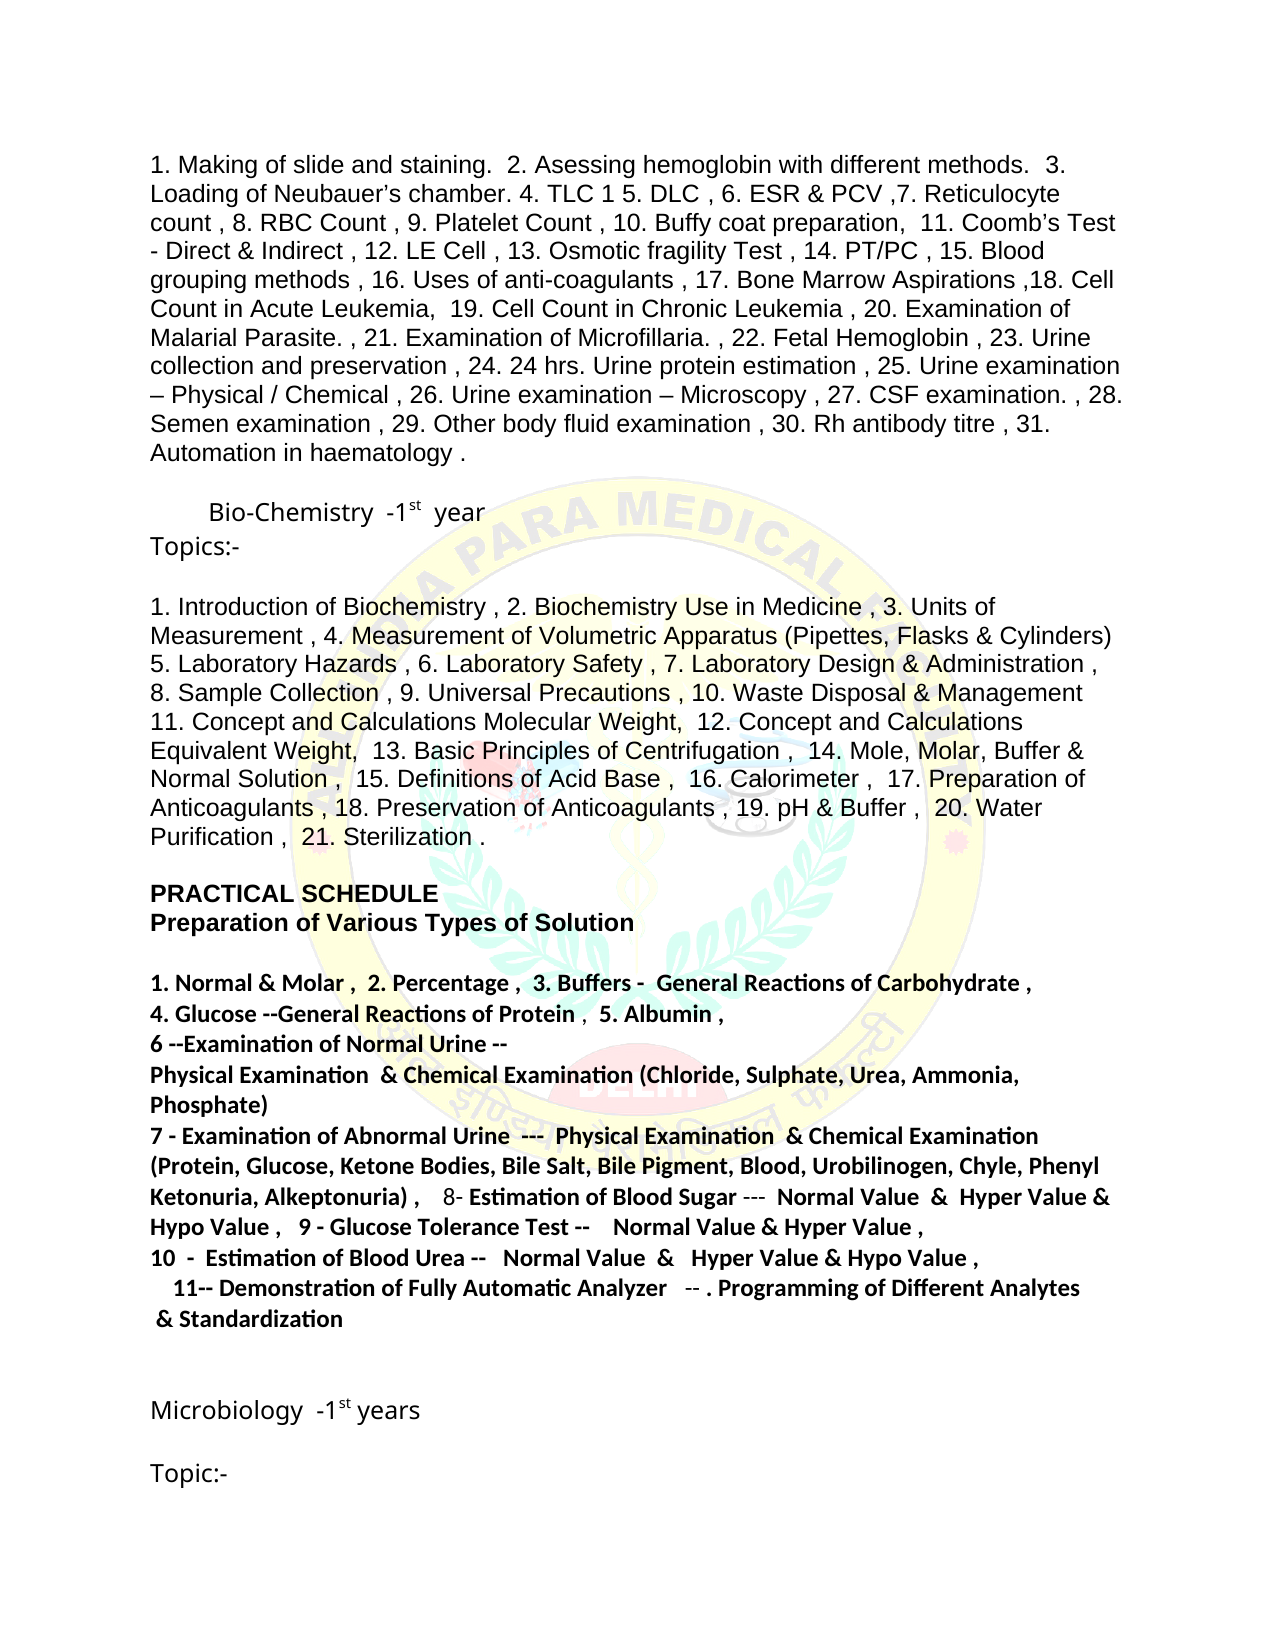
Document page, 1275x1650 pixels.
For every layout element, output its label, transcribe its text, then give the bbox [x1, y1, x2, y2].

text Preparation of Various Types of Solution [150, 908, 1125, 937]
text 1. Introduction of Biochemistry , 2. Biochemistry Use in Medicine , 3. Units of Measurement , 4. Measurement of Volumetric Apparatus (Pipettes, Flasks & Cylinders) 5. Laboratory Hazards , 6. Laboratory Safety , 7. Laboratory Design & Administration , [150, 592, 1125, 678]
text 8. Sample Collection , 9. Universal Precautions , 10. Waste Disposal & Management [150, 678, 1125, 707]
text 1. Making of slide and staining. 2. Asessing hemoglobin with different methods. 3. Loading of Neubauer’s chamber. 4. TLC 1 5. DLC , 6. ESR & PCV ,7. Reticulocyte count , 8. RBC Count , 9. Platelet Count , 10. Buffy coat preparation, 11. Coomb’s Test - Direct & Indirect , 12. LE Cell , 13. Osmotic fragility Test , 14. PT/PC , 15. Blood grouping methods , 16. Uses of anti-coagulants , 17. Bone Marrow Aspirations ,18. Cell Count in Acute Leukemia, 19. Cell Count in Chronic Leukemia , 20. Examination of Malarial Parasite. , 21. Examination of Microfillaria. , 22. Fetal Hemoglobin , 23. Urine collection and preservation , 24. 24 hrs. Urine protein estimation , 25. Urine examination – Physical / Chemical , 26. Urine examination – Microscopy , 27. CSF examination. , 28. Semen examination , 29. Other body fluid examination , 30. Rh antibody titre , 31. Automation in haematology . [150, 150, 1125, 466]
text 11. Concept and Calculations Molecular Weight, 12. Concept and Calculations Equivalent Weight, 13. Basic Principles of Centrifugation , 14. Mole, Molar, Buffer & Normal Solution , 15. Definitions of Acid Base , 16. Calorimeter , 17. Preparation of Anticoagulants , 18. Preservation of Anticoagulants , 19. pH & Buffer , 20. Water Purification , 21. Sterilization . [150, 707, 1125, 851]
text Bio-Chemistry -1st year [150, 495, 1125, 529]
text 1. Normal & Molar , 2. Percentage , 3. Buffers - General Reactions of Carbohydrate , 4. Glucose --General Reactions of Protein , 5. Albumin , [150, 967, 1125, 1028]
text Physical Examination & Chemical Examination (Chloride, Sulphate, Urea, Ammonia, Phosphate) [150, 1059, 1125, 1120]
text 11-- Demonstration of Fully Automatic Analyzer -- . Programming of Different Analytes [150, 1273, 1125, 1303]
text & Standardization [150, 1303, 1125, 1334]
text PRACTICAL SCHEDULE [150, 879, 1125, 908]
text 7 - Examination of Abnormal Urine --- Physical Examination & Chemical Examination (Protein, Glucose, Ketone Bodies, Bile Salt, Bile Pigment, Blood, Urobilinogen, Chyle, Phenyl Ketonuria, Alkeptonuria) , 8- Estimation of Blood Sugar --- Normal Value & Hyper Value & Hypo Value , 9 - Glucose Tolerance Test -- Normal Value & Hyper Value , 10 - Estimation of Blood Urea -- Normal Value & Hyper Value & Hypo Value , [150, 1120, 1125, 1273]
text Topic:- [150, 1456, 1125, 1490]
text 6 --Examination of Normal Urine -- [150, 1028, 1125, 1059]
text Topics:- [150, 529, 1125, 563]
text Microbiology -1st years [150, 1393, 1125, 1427]
